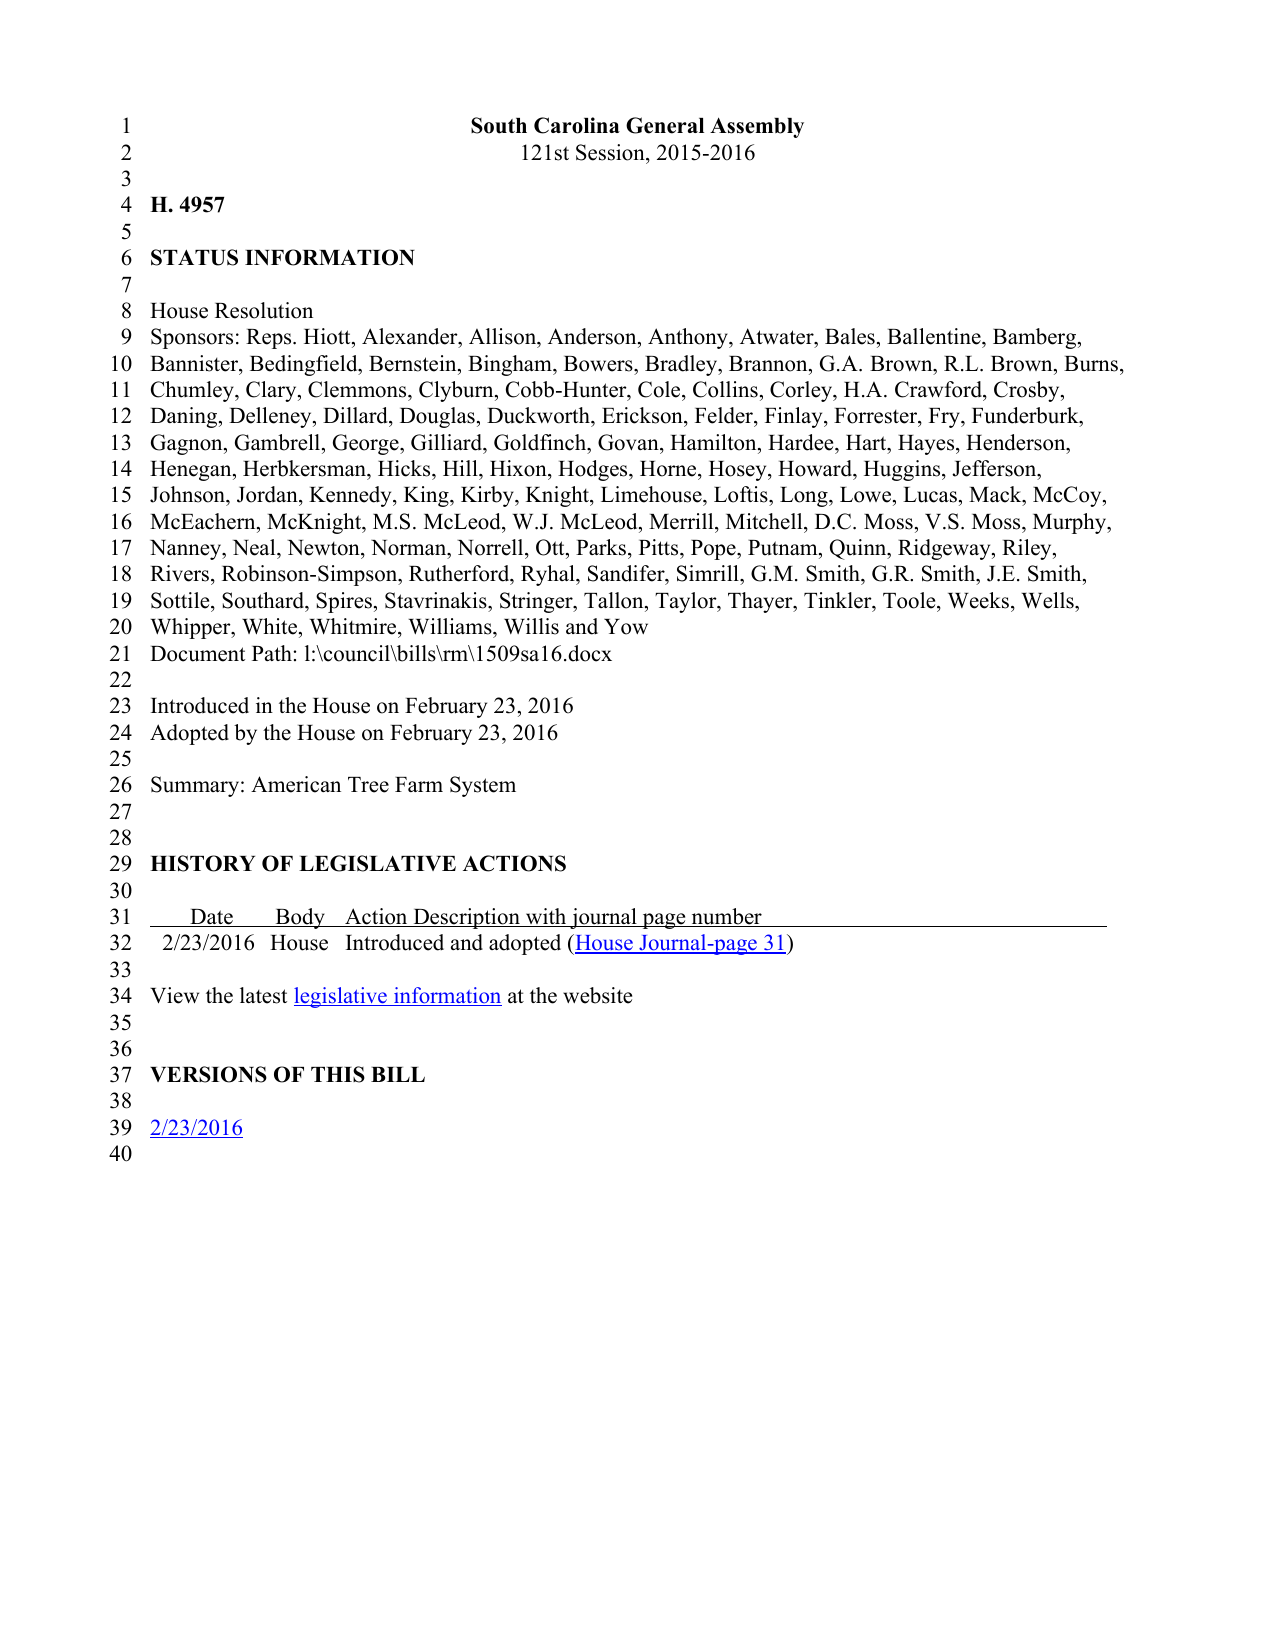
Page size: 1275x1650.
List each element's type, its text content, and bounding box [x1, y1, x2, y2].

text 2/23/2016 [150, 1114, 1125, 1140]
text 2/23/2016 House Introduced and adopted (House Journal-page 31) [150, 929, 1125, 956]
text Summary: American Tree Farm System [150, 771, 1125, 798]
text Document Path: l:\council\bills\rm\1509sa16.docx [150, 639, 1125, 666]
text House Resolution [150, 297, 1125, 323]
text Introduced in the House on February 23, 2016 [150, 692, 1125, 719]
text South Carolina General Assembly [150, 112, 1125, 139]
text HISTORY OF LEGISLATIVE ACTIONS [150, 850, 1125, 877]
text 121st Session, 2015-2016 [150, 139, 1125, 165]
text Sponsors: Reps. Hiott, Alexander, Allison, Anderson, Anthony, Atwater, Bales, Ballentine, Bamberg, Bannister, Bedingfield, Bernstein, Bingham, Bowers, Bradley, Brannon, G.A. Brown, R.L. Brown, Burns, Chumley, Clary, Clemmons, Clyburn, Cobb-Hunter, Cole, Collins, Corley, H.A. Crawford, Crosby, Daning, Delleney, Dillard, Douglas, Duckworth, Erickson, Felder, Finlay, Forrester, Fry, Funderburk, Gagnon, Gambrell, George, Gilliard, Goldfinch, Govan, Hamilton, Hardee, Hart, Hayes, Henderson, Henegan, Herbkersman, Hicks, Hill, Hixon, Hodges, Horne, Hosey, Howard, Huggins, Jefferson, Johnson, Jordan, Kennedy, King, Kirby, Knight, Limehouse, Loftis, Long, Lowe, Lucas, Mack, McCoy, McEachern, McKnight, M.S. McLeod, W.J. McLeod, Merrill, Mitchell, D.C. Moss, V.S. Moss, Murphy, Nanney, Neal, Newton, Norman, Norrell, Ott, Parks, Pitts, Pope, Putnam, Quinn, Ridgeway, Riley, Rivers, Robinson-Simpson, Rutherford, Ryhal, Sandifer, Simrill, G.M. Smith, G.R. Smith, J.E. Smith, Sottile, Southard, Spires, Stavrinakis, Stringer, Tallon, Taylor, Thayer, Tinkler, Toole, Weeks, Wells, Whipper, White, Whitmire, Williams, Willis and Yow [150, 323, 1125, 639]
text VERSIONS OF THIS BILL [150, 1061, 1125, 1088]
text View the latest legislative information at the website [150, 982, 1125, 1008]
text H. 4957 [150, 192, 1125, 218]
text STATUS INFORMATION [150, 244, 1125, 271]
text Date Body Action Description with journal page number [150, 903, 1125, 929]
text Adopted by the House on February 23, 2016 [150, 719, 1125, 745]
